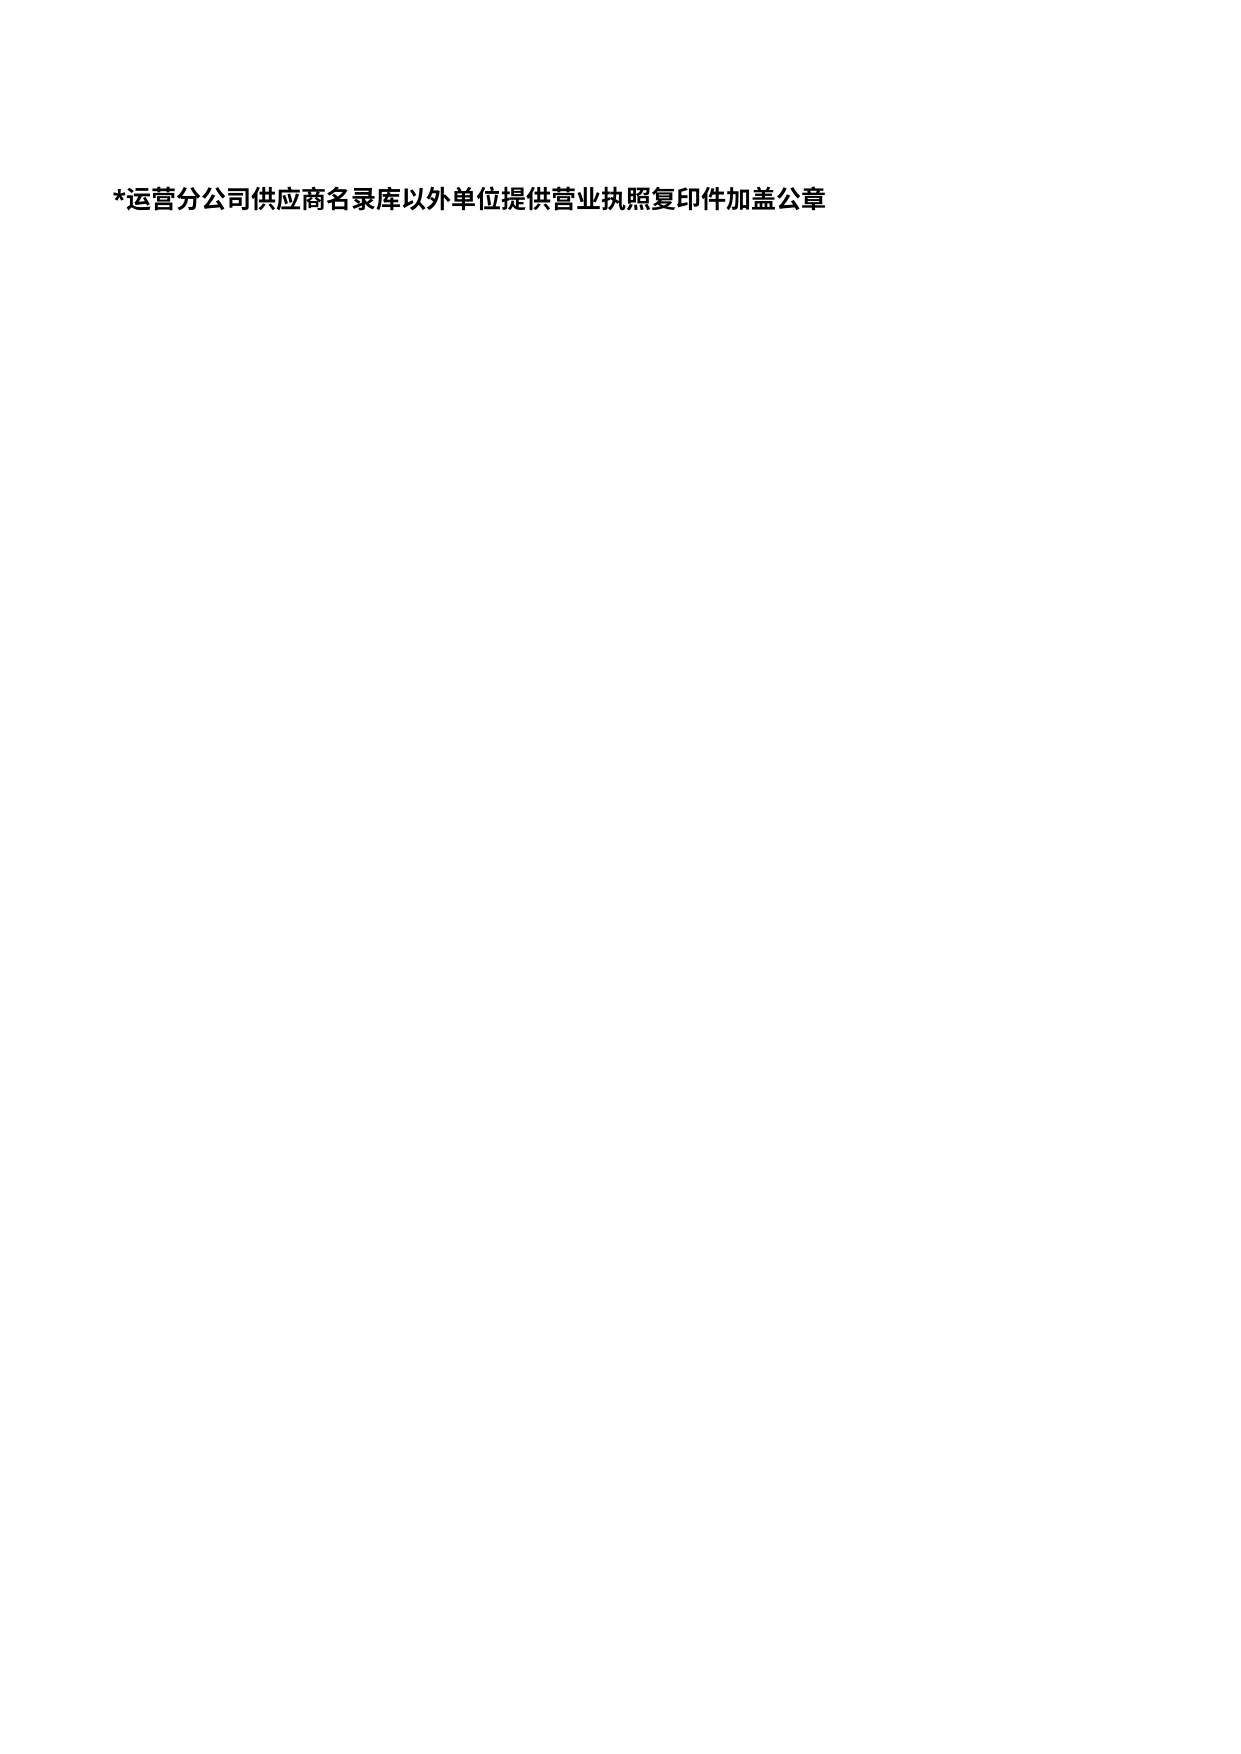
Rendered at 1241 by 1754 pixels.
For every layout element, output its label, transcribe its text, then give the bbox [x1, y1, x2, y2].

text *运营分公司供应商名录库以外单位提供营业执照复印件加盖公章 [112, 164, 1128, 232]
